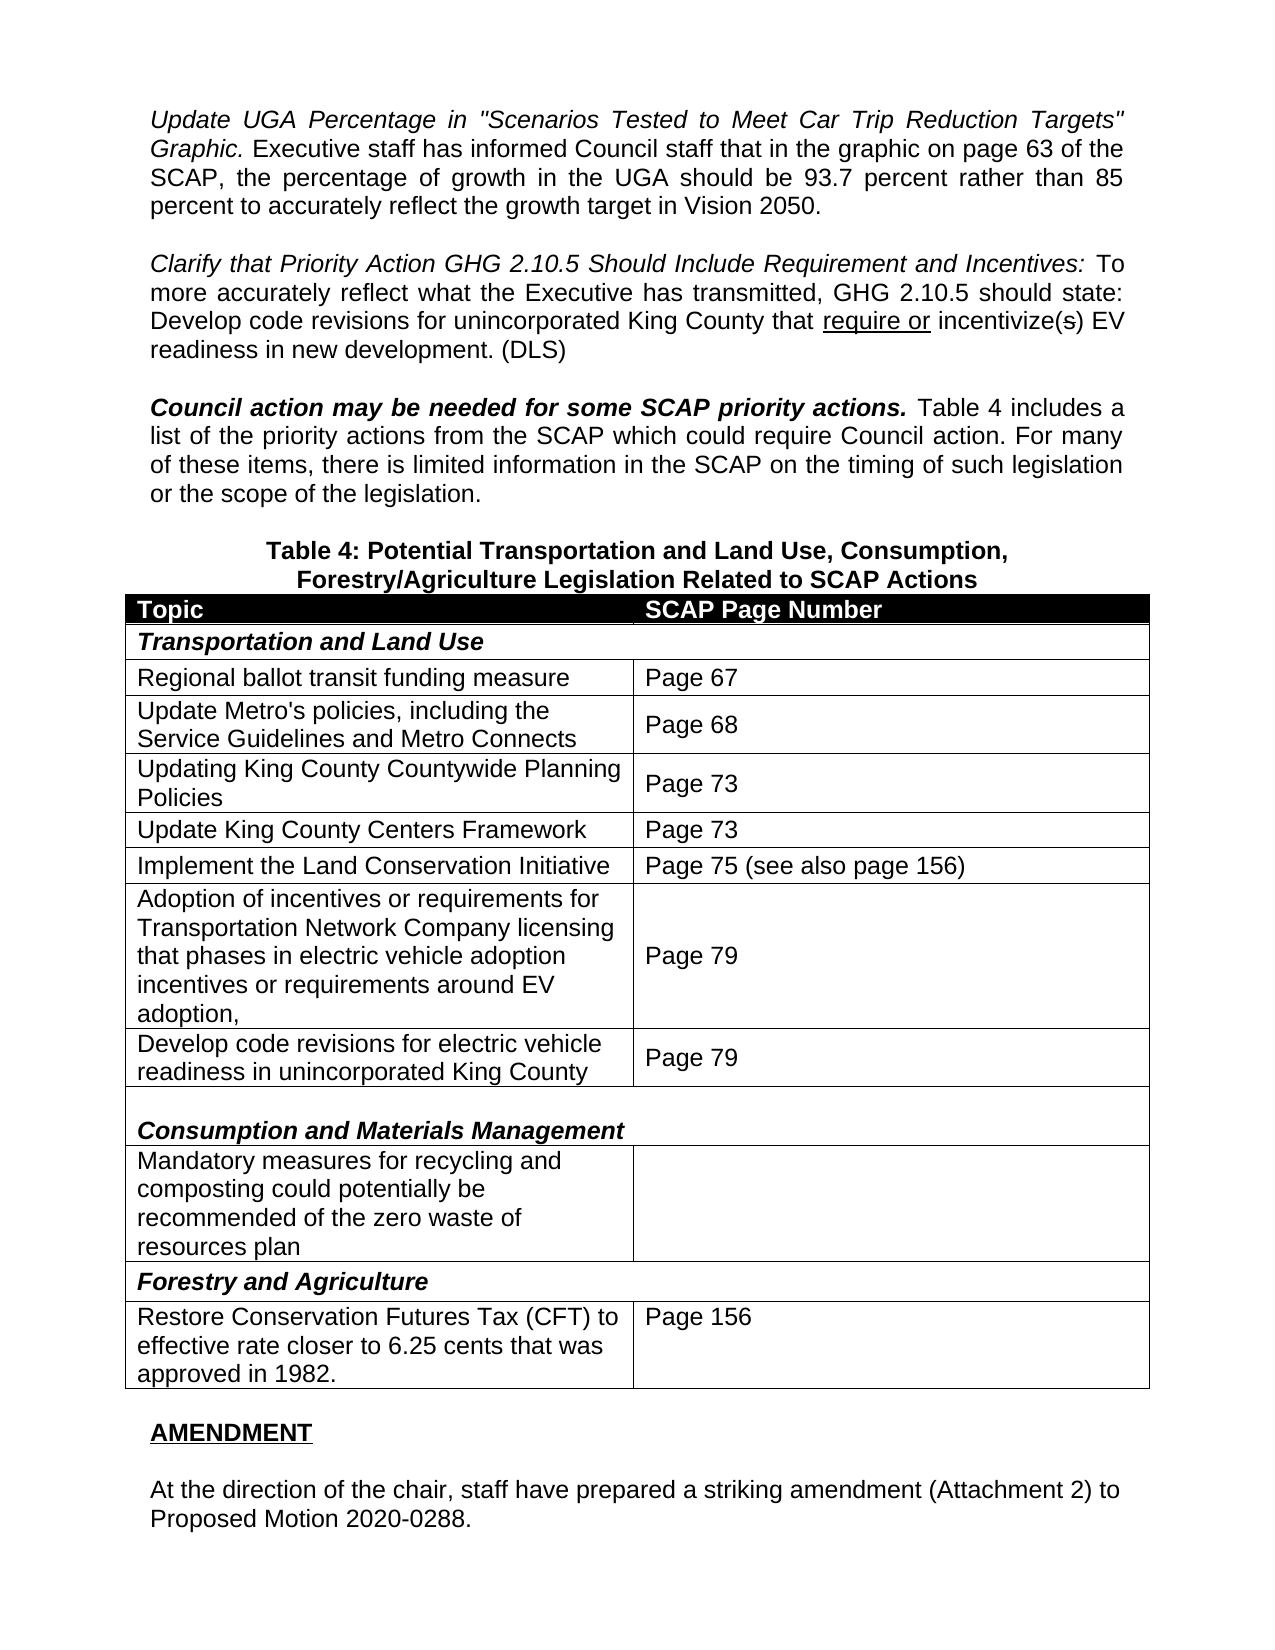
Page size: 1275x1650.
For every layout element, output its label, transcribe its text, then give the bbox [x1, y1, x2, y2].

text Council action may be needed for some SCAP priority actions. Table 4 includes a list of the priority actions from the SCAP which could require Council action. For many of these items, there is limited information in the SCAP on the timing of such legislation or the scope of the legislation. [150, 392, 1125, 507]
text Clarify that Priority Action GHG 2.10.5 Should Include Requirement and Incentives: To more accurately reflect what the Executive has transmitted, GHG 2.10.5 should state: Develop code revisions for unincorporated King County that require or incentivize(s) EV readiness in new development. (DLS) [150, 249, 1125, 364]
table_cell Update Metro's policies, including the Service Guidelines and Metro Connects [126, 696, 633, 753]
table_cell Page 73 [634, 754, 1149, 812]
table_cell Update King County Centers Framework [126, 813, 633, 847]
table_cell Transportation and Land Use [126, 625, 1149, 659]
table_cell Restore Conservation Futures Tax (CFT) to effective rate closer to 6.25 cents that was approved in 1982. [126, 1302, 633, 1388]
table_cell Page 75 (see also page 156) [634, 848, 1149, 883]
text At the direction of the chair, staff have prepared a striking amendment (Attachment 2) to Proposed Motion 2020-0288. [150, 1475, 1125, 1533]
table_cell Regional ballot transit funding measure [126, 660, 633, 694]
table_cell [634, 1146, 1149, 1261]
table_cell Develop code revisions for electric vehicle readiness in unincorporated King County [126, 1029, 633, 1086]
table_cell Page 79 [634, 884, 1149, 1027]
table_cell Page 73 [634, 813, 1149, 847]
text Update UGA Percentage in "Scenarios Tested to Meet Car Trip Reduction Targets" Graphic. Executive staff has informed Council staff that in the graphic on page 63 of the SCAP, the percentage of growth in the UGA should be 93.7 percent rather than 85 percent to accurately reflect the growth target in Vision 2050. [150, 105, 1125, 220]
table_header Topic [126, 595, 633, 623]
table_cell Adoption of incentives or requirements for Transportation Network Company licensing that phases in electric vehicle adoption incentives or requirements around EV adoption, [126, 884, 633, 1027]
table_cell Updating King County Countywide Planning Policies [126, 754, 633, 812]
table_cell Page 68 [634, 696, 1149, 753]
table_cell Implement the Land Conservation Initiative [126, 848, 633, 883]
table_cell Forestry and Agriculture [126, 1262, 1149, 1301]
table_cell Consumption and Materials Management [126, 1087, 1149, 1144]
table_cell Page 67 [634, 660, 1149, 694]
text AMENDMENT [150, 1418, 1125, 1447]
table_cell Mandatory measures for recycling and composting could potentially be recommended of the zero waste of resources plan [126, 1146, 633, 1261]
text Table 4: Potential Transportation and Land Use, Consumption, Forestry/Agriculture Legislation Related to SCAP Actions [150, 536, 1125, 594]
table_cell Page 79 [634, 1029, 1149, 1086]
table_cell Page 156 [634, 1302, 1149, 1388]
table_header SCAP Page Number [634, 595, 1149, 623]
